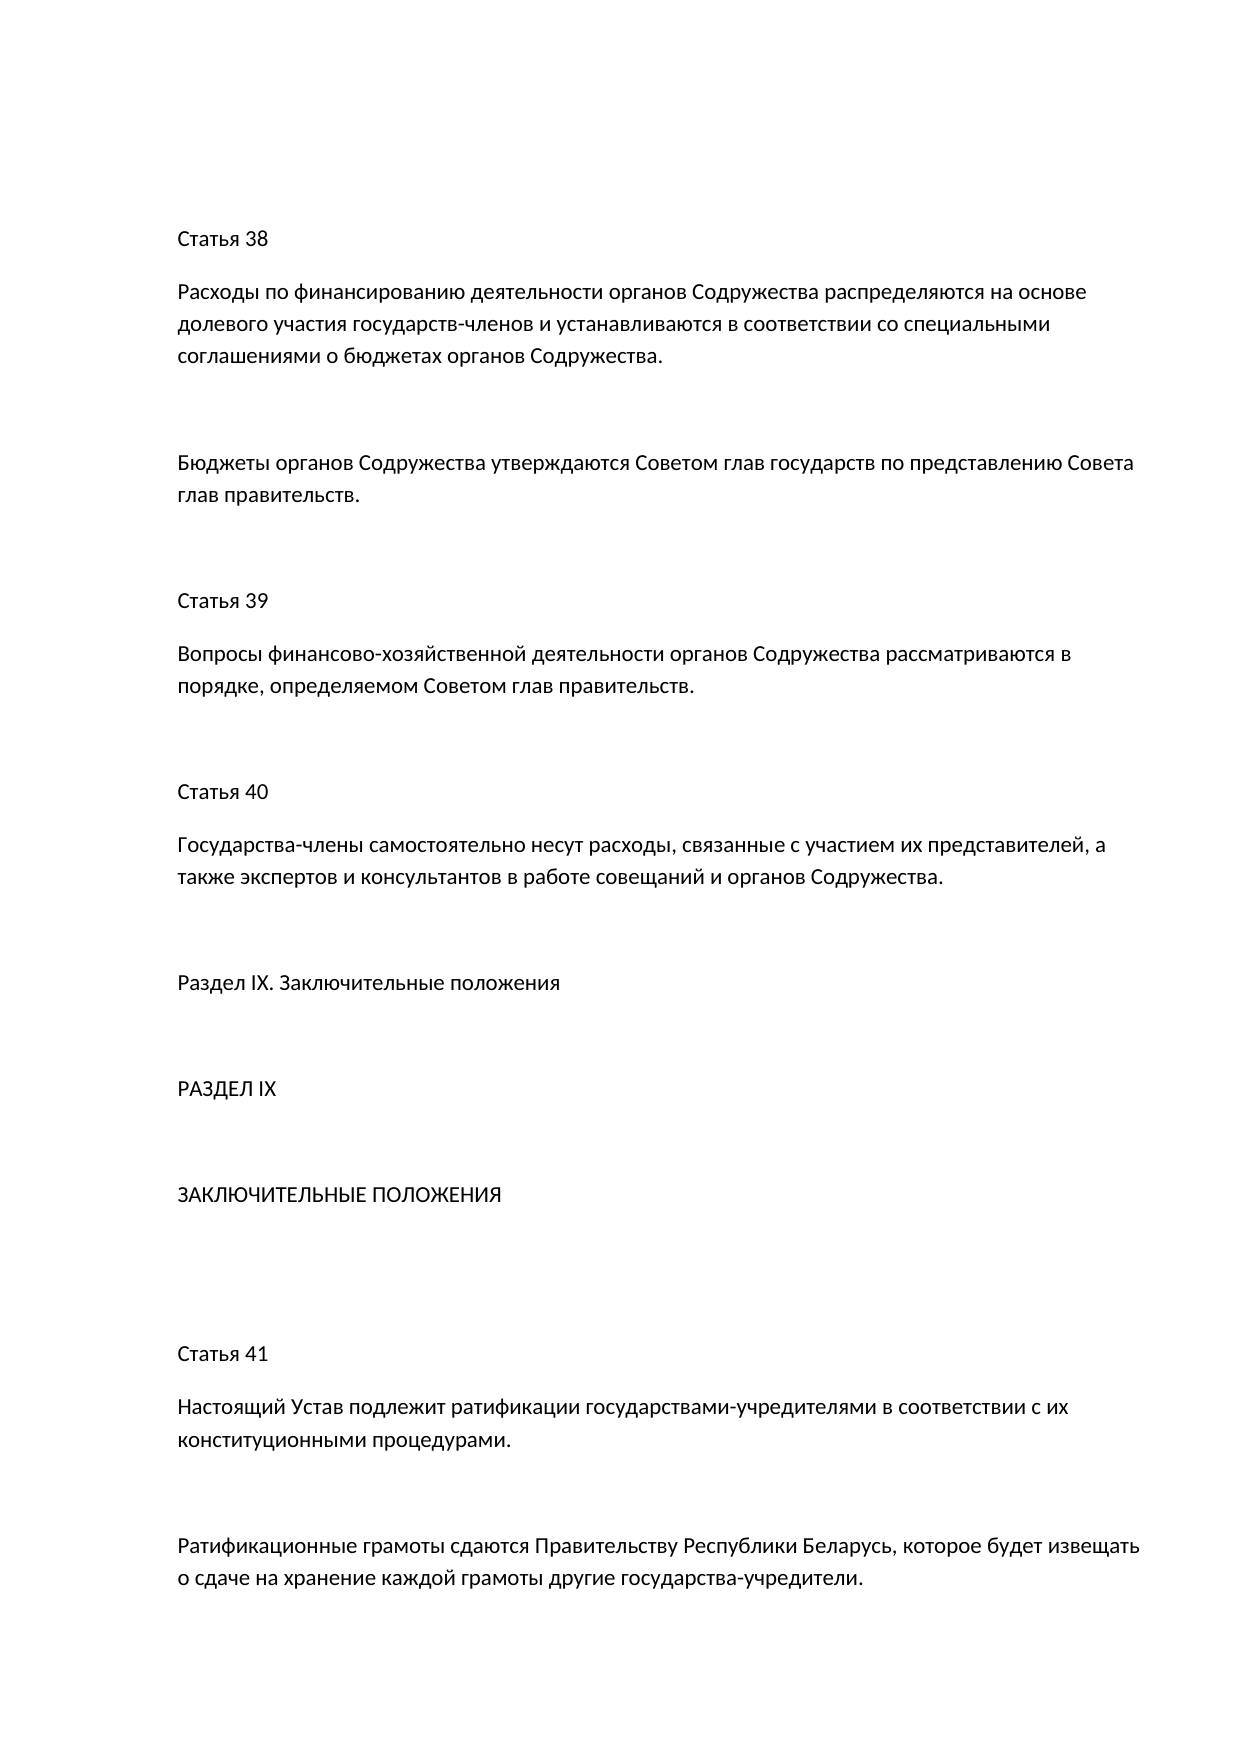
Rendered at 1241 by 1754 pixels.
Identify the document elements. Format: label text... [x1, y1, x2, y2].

text Раздел IX. Заключительные положения [177, 968, 1152, 996]
text ЗАКЛЮЧИТЕЛЬНЫЕ ПОЛОЖЕНИЯ [177, 1180, 1152, 1208]
text Статья 38 [177, 224, 1152, 252]
text Ратификационные грамоты сдаются Правительству Республики Беларусь, которое будет извещать о сдаче на хранение каждой грамоты другие государства-учредители. [177, 1531, 1152, 1591]
text Статья 39 [177, 586, 1152, 614]
text Бюджеты органов Содружества утверждаются Советом глав государств по представлению Совета глав правительств. [177, 448, 1152, 508]
text Статья 40 [177, 777, 1152, 805]
text Государства-члены самостоятельно несут расходы, связанные с участием их представителей, а также экспертов и консультантов в работе совещаний и органов Содружества. [177, 830, 1152, 890]
text Статья 41 [177, 1339, 1152, 1367]
text Вопросы финансово-хозяйственной деятельности органов Содружества рассматриваются в порядке, определяемом Советом глав правительств. [177, 639, 1152, 699]
text Настоящий Устав подлежит ратификации государствами-учредителями в соответствии с их конституционными процедурами. [177, 1392, 1152, 1453]
text Расходы по финансированию деятельности органов Содружества распределяются на основе долевого участия государств-членов и устанавливаются в соответствии со специальными соглашениями о бюджетах органов Содружества. [177, 277, 1152, 369]
text РАЗДЕЛ IX [177, 1074, 1152, 1102]
